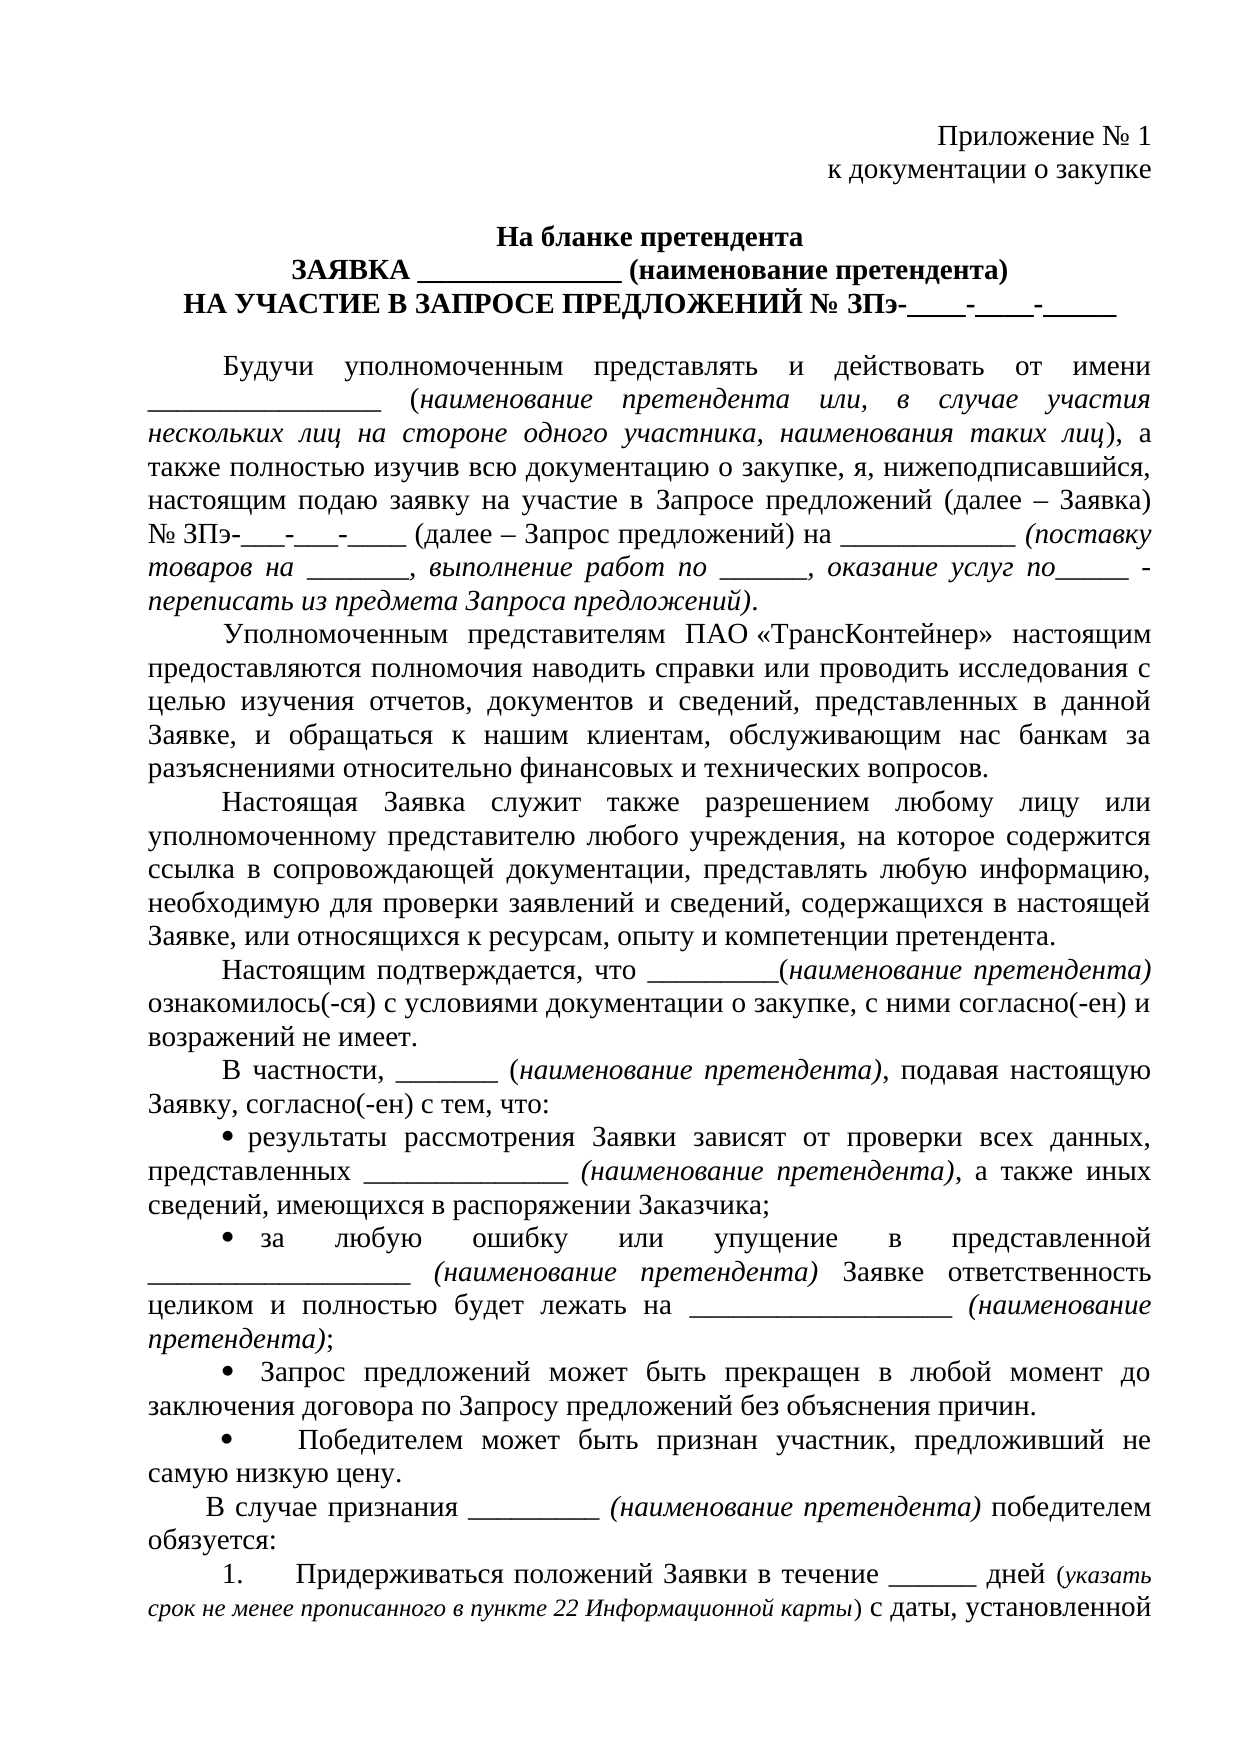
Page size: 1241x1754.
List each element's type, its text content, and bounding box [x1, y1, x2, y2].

text Приложение № 1 [148, 118, 1152, 152]
text к документации о закупке [148, 152, 1152, 185]
text Будучи уполномоченным представлять и действовать от имени ________________ (наименование претендента или, в случае участия нескольких лиц на стороне одного участника, наименования таких лиц), а также полностью изучив всю документацию о закупке, я, нижеподписавшийся, настоящим подаю заявку на участие в Запросе предложений (далее – Заявка) № ЗПэ-___-___-____ (далее – Запрос предложений) на ____________ (поставку товаров на _______, выполнение работ по ______, оказание услуг по_____ - переписать из предмета Запроса предложений). [148, 348, 1152, 616]
list Победителем может быть признан участник, предложивший не самую низкую цену. [148, 1422, 1152, 1489]
text На бланке претендента [148, 219, 1152, 252]
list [148, 1556, 1152, 1623]
text Настоящая Заявка служит также разрешением любому лицу или уполномоченному представителю любого учреждения, на которое содержится ссылка в сопровождающей документации, представлять любую информацию, необходимую для проверки заявлений и сведений, содержащихся в настоящей Заявке, или относящихся к ресурсам, опыту и компетенции претендента. [148, 784, 1152, 952]
text НА УЧАСТИЕ В ЗАПРОСЕ ПРЕДЛОЖЕНИЙ № ЗПэ-____-____-_____ [148, 286, 1152, 319]
list результаты рассмотрения Заявки зависят от проверки всех данных, представленных ______________ (наименование претендента), а также иных сведений, имеющихся в распоряжении Заказчика; [148, 1119, 1152, 1220]
list Запрос предложений может быть прекращен в любой момент до заключения договора по Запросу предложений без объяснения причин. [148, 1354, 1152, 1422]
list за любую ошибку или упущение в представленной __________________ (наименование претендента) Заявке ответственность целиком и полностью будет лежать на __________________ (наименование претендента); [148, 1220, 1152, 1354]
text Уполномоченным представителям ПАО «ТрансКонтейнер» настоящим предоставляются полномочия наводить справки или проводить исследования с целью изучения отчетов, документов и сведений, представленных в данной Заявке, и обращаться к нашим клиентам, обслуживающим нас банкам за разъяснениями относительно финансовых и технических вопросов. [148, 616, 1152, 784]
text В случае признания _________ (наименование претендента) победителем обязуется: [148, 1489, 1152, 1556]
text Настоящим подтверждается, что _________(наименование претендента) ознакомилось(-ся) с условиями документации о закупке, с ними согласно(-ен) и возражений не имеет. [148, 952, 1152, 1052]
text ЗАЯВКА ______________ (наименование претендента) [148, 252, 1152, 286]
text В частности, _______ (наименование претендента), подавая настоящую Заявку, согласно(-ен) с тем, что: [148, 1052, 1152, 1119]
